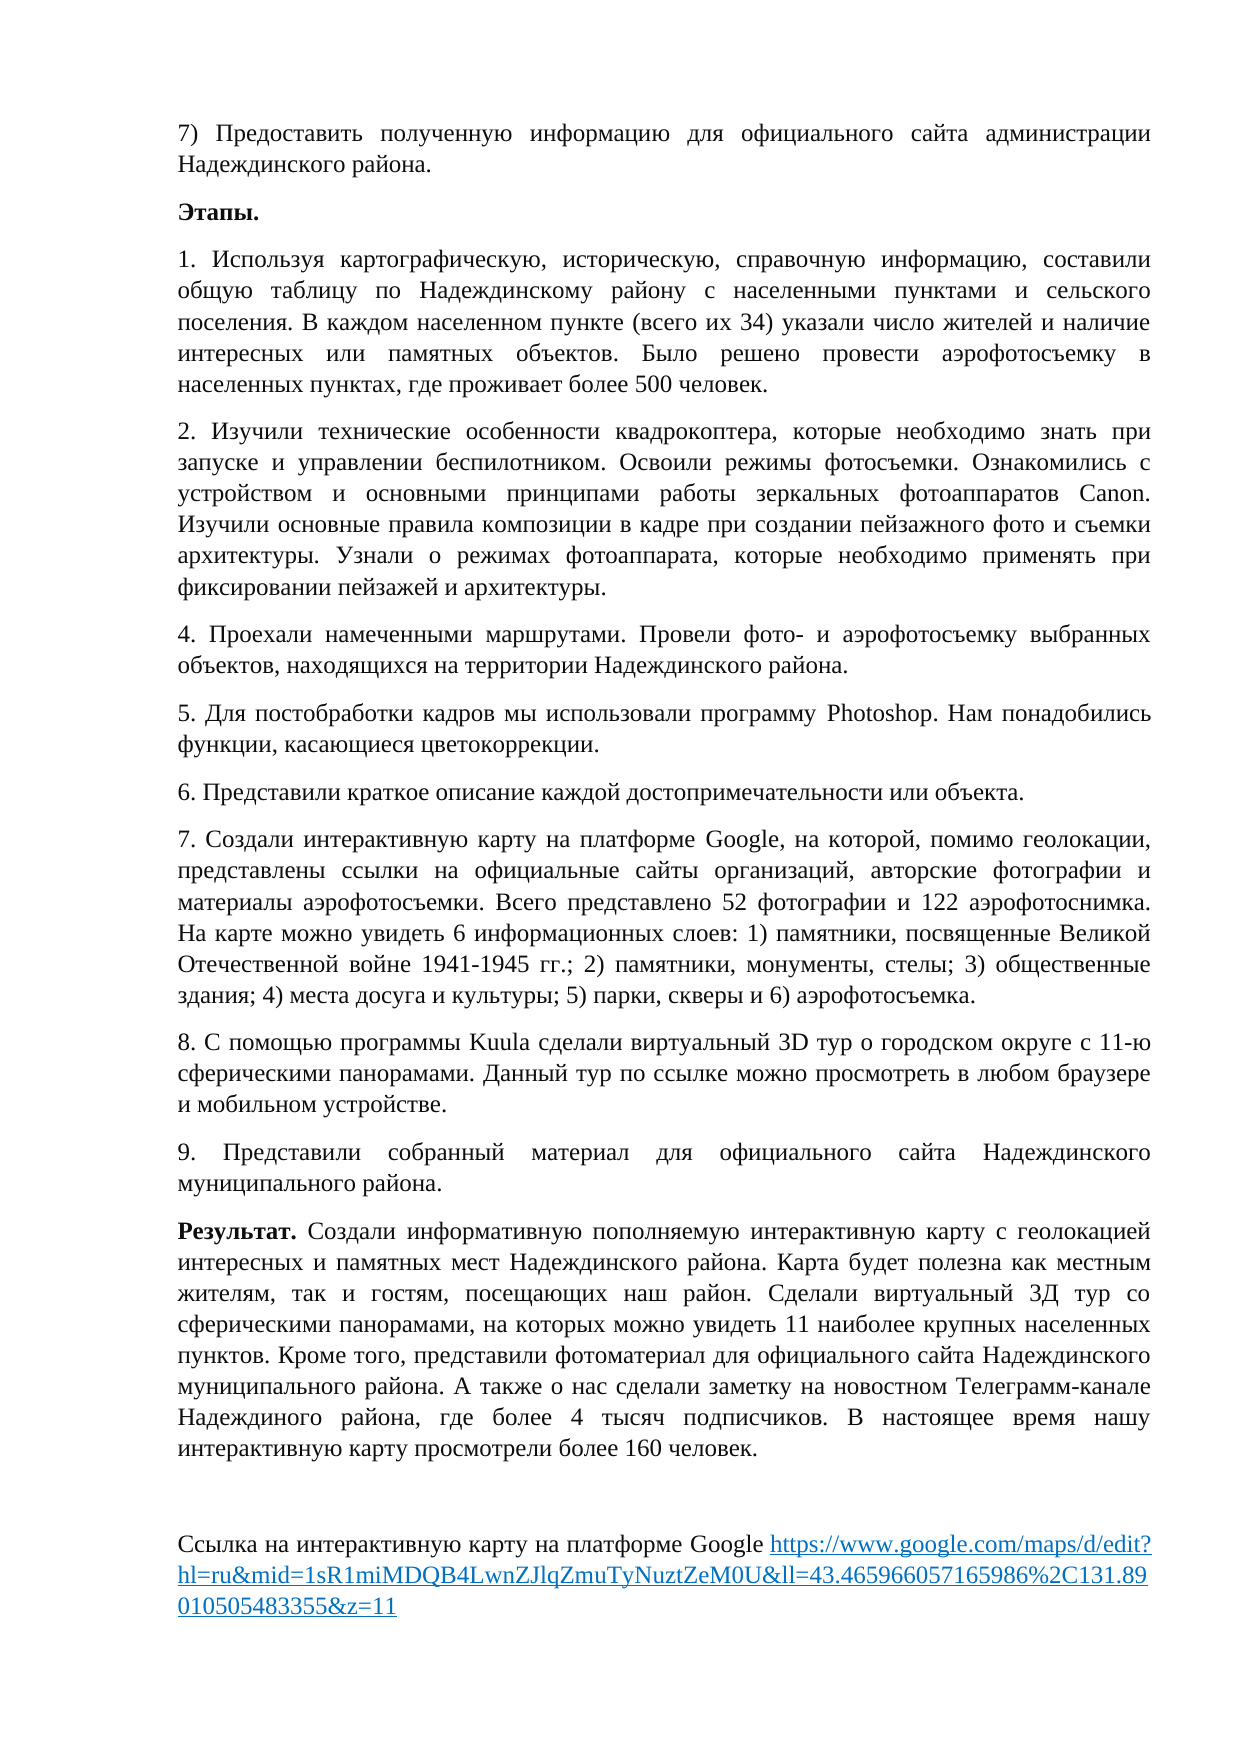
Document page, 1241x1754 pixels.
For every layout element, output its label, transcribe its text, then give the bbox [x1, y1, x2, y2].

text 2. Изучили технические особенности квадрокоптера, которые необходимо знать при запуске и управлении беспилотником. Освоили режимы фотосъемки. Ознакомились с устройством и основными принципами работы зеркальных фотоаппаратов Canon. Изучили основные правила композиции в кадре при создании пейзажного фото и съемки архитектуры. Узнали о режимах фотоаппарата, которые необходимо применять при фиксировании пейзажей и архитектуры. [177, 416, 1152, 600]
text Этапы. [177, 197, 1152, 226]
text 7) Предоставить полученную информацию для официального сайта администрации Надеждинского района. [177, 118, 1152, 178]
text 5. Для постобработки кадров мы использовали программу Photoshop. Нам понадобились функции, касающиеся цветокоррекции. [177, 698, 1152, 758]
text Результат. Создали информативную пополняемую интерактивную карту с геолокацией интересных и памятных мест Надеждинского района. Карта будет полезна как местным жителям, так и гостям, посещающих наш район. Сделали виртуальный 3Д тур со сферическими панорамами, на которых можно увидеть 11 наиболее крупных населенных пунктов. Кроме того, представили фотоматериал для официального сайта Надеждинского муниципального района. А также о нас сделали заметку на новостном Телеграмм-канале Надеждиного района, где более 4 тысяч подписчиков. В настоящее время нашу интерактивную карту просмотрели более 160 человек. [177, 1216, 1152, 1462]
text 8. С помощью программы Kuula сделали виртуальный 3D тур о городском округе с 11-ю сферическими панорамами. Данный тур по ссылке можно просмотреть в любом браузере и мобильном устройстве. [177, 1027, 1152, 1118]
text Ссылка на интерактивную карту на платформе Google https://www.google.com/maps/d/edit?hl=ru&mid=1sR1miMDQB4LwnZJlqZmuTyNuztZeM0U&ll=43.465966057165986%2C131.89010505483355&z=11 [177, 1529, 1152, 1619]
text 4. Проехали намеченными маршрутами. Провели фото- и аэрофотосъемку выбранных объектов, находящихся на территории Надеждинского района. [177, 619, 1152, 679]
text 1. Используя картографическую, историческую, справочную информацию, составили общую таблицу по Надеждинскому району с населенными пунктами и сельского поселения. В каждом населенном пункте (всего их 34) указали число жителей и наличие интересных или памятных объектов. Было решено провести аэрофотосъемку в населенных пунктах, где проживает более 500 человек. [177, 244, 1152, 397]
text 6. Представили краткое описание каждой достопримечательности или объекта. [177, 777, 1152, 806]
text 7. Создали интерактивную карту на платформе Google, на которой, помимо геолокации, представлены ссылки на официальные сайты организаций, авторские фотографии и материалы аэрофотосъемки. Всего представлено 52 фотографии и 122 аэрофотоснимка. На карте можно увидеть 6 информационных слоев: 1) памятники, посвященные Великой Отечественной войне 1941-1945 гг.; 2) памятники, монументы, стелы; 3) общественные здания; 4) места досуга и культуры; 5) парки, скверы и 6) аэрофотосъемка. [177, 824, 1152, 1008]
text 9. Представили собранный материал для официального сайта Надеждинского муниципального района. [177, 1137, 1152, 1197]
